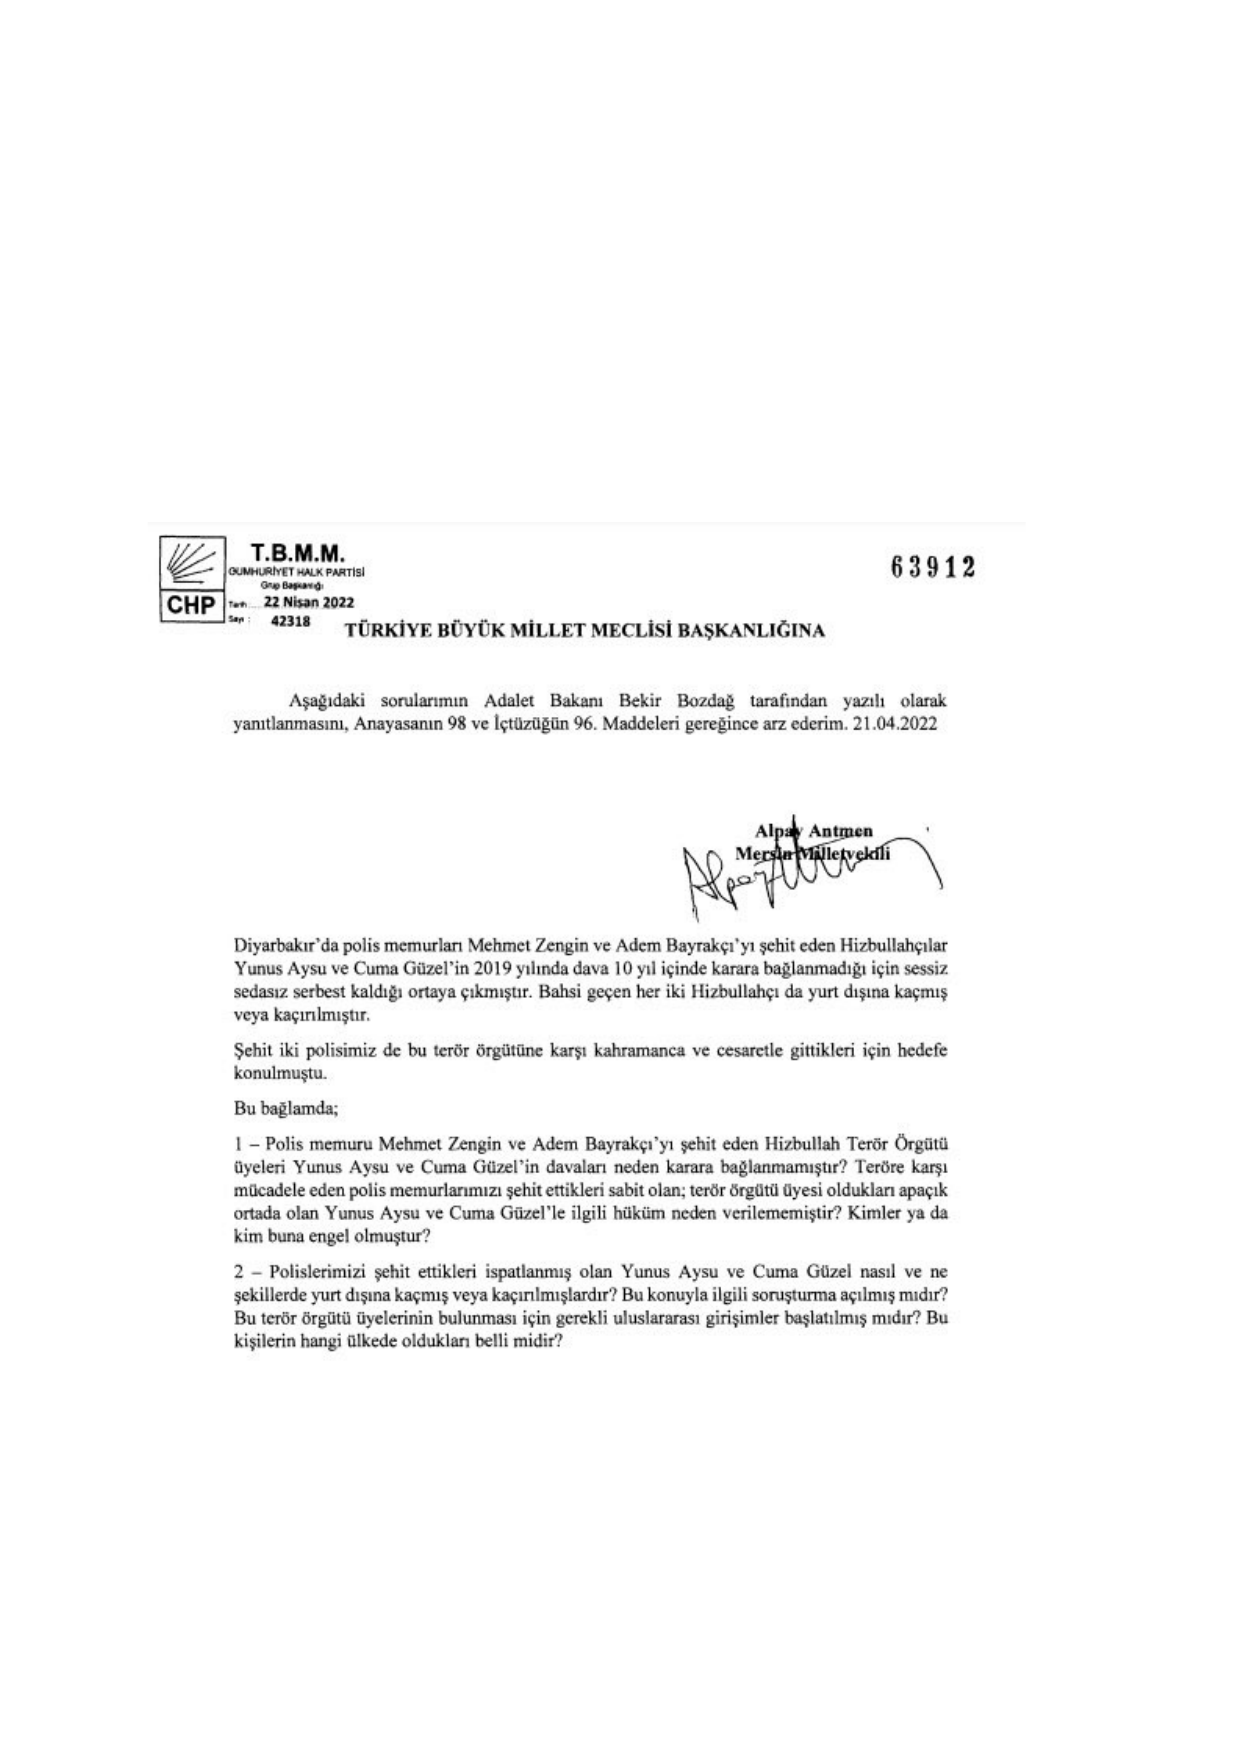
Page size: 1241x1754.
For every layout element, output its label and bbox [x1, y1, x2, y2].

picture [147, 522, 1026, 1425]
